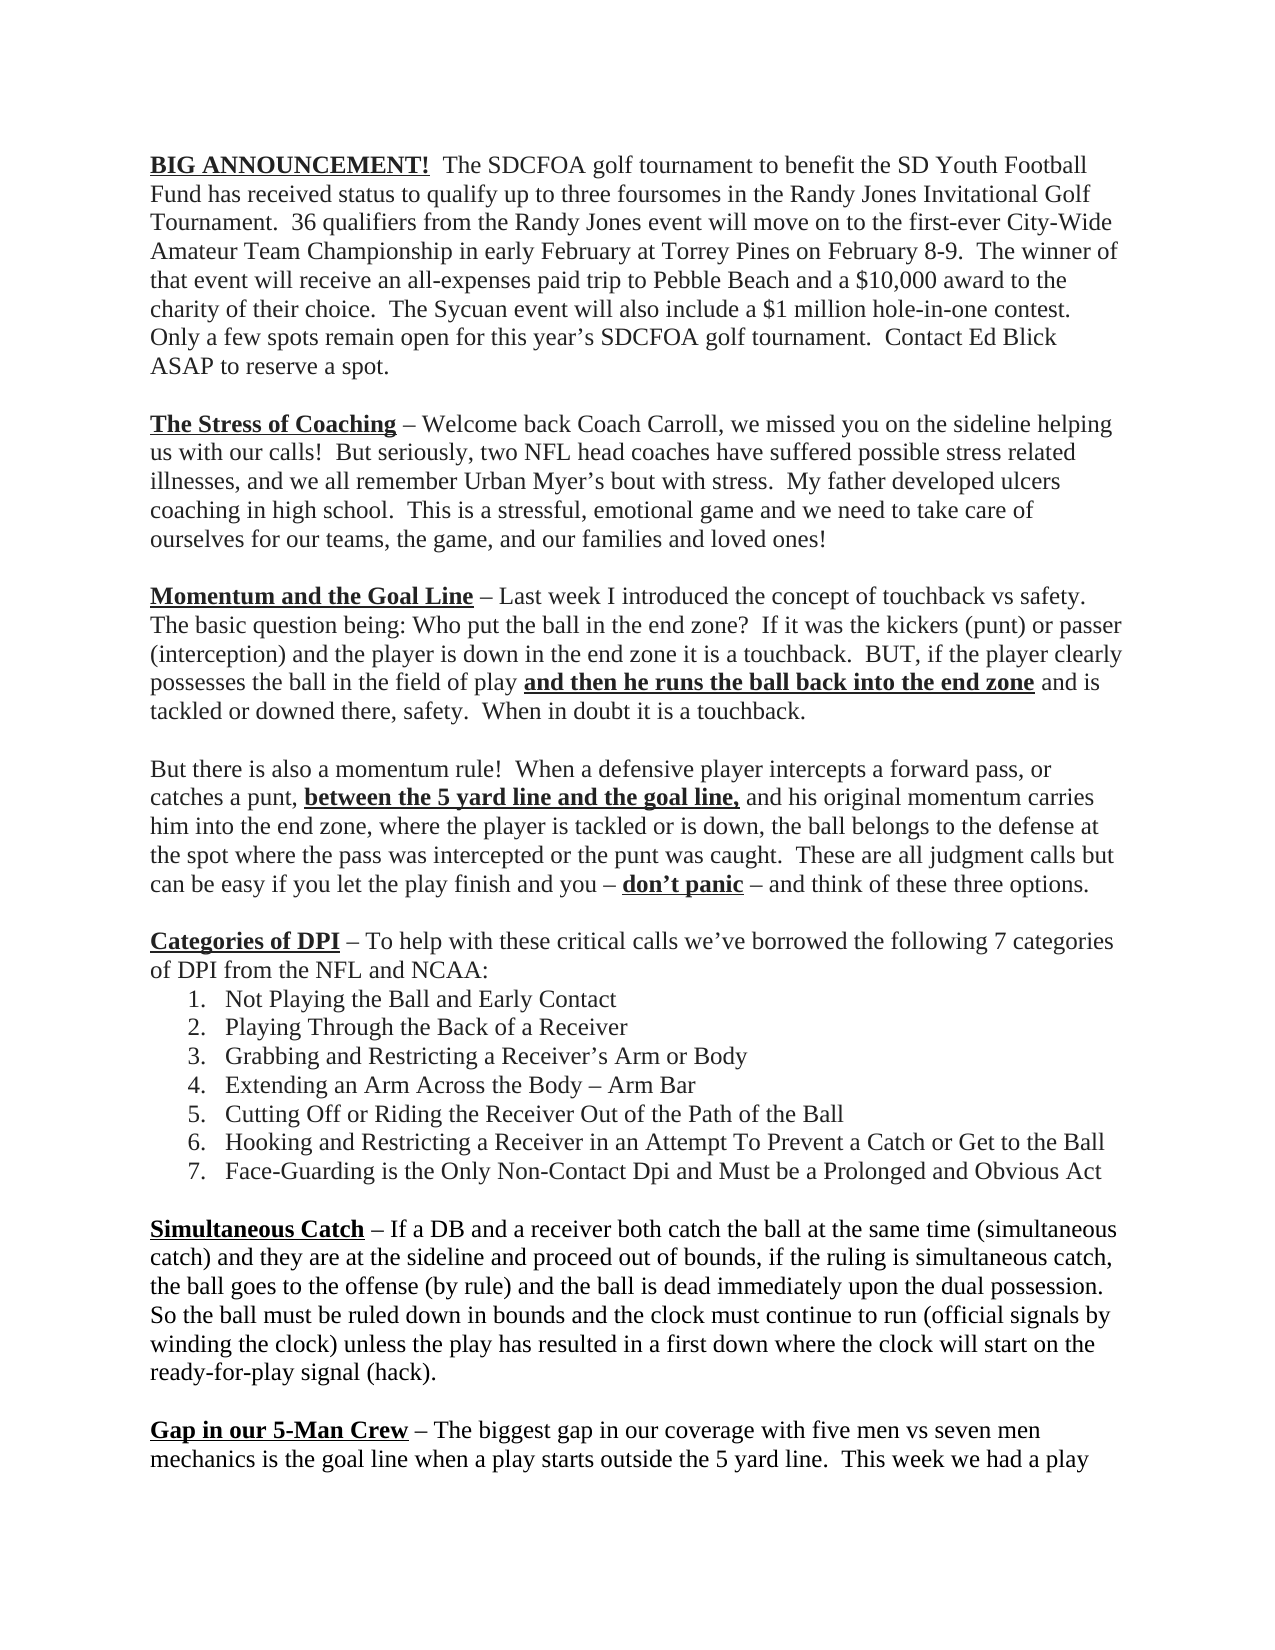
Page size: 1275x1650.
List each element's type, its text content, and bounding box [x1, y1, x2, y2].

list Face-Guarding is the Only Non-Contact Dpi and Must be a Prolonged and Obvious Act [187, 1156, 1125, 1185]
text The Stress of Coaching – Welcome back Coach Carroll, we missed you on the sideline helping us with our calls! But seriously, two NFL head coaches have suffered possible stress related illnesses, and we all remember Urban Myer’s bout with stress. My father developed ulcers coaching in high school. This is a stressful, emotional game and we need to take care of ourselves for our teams, the game, and our families and loved ones! [150, 409, 1125, 552]
text Momentum and the Goal Line – Last week I introduced the concept of touchback vs safety. The basic question being: Who put the ball in the end zone? If it was the kickers (punt) or passer (interception) and the player is down in the end zone it is a touchback. BUT, if the player clearly possesses the ball in the field of play and then he runs the ball back into the end zone and is tackled or downed there, safety. When in doubt it is a touchback. [150, 581, 1125, 725]
text Categories of DPI – To help with these critical calls we’ve borrowed the following 7 categories of DPI from the NFL and NCAA: [150, 926, 1125, 984]
list Extending an Arm Across the Body – Arm Bar [187, 1070, 1125, 1099]
list Hooking and Restricting a Receiver in an Attempt To Prevent a Catch or Get to the Ball [187, 1127, 1125, 1156]
list Not Playing the Ball and Early Contact [187, 984, 1125, 1012]
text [150, 1415, 1125, 1472]
list Playing Through the Back of a Receiver [187, 1012, 1125, 1041]
text BIG ANNOUNCEMENT! The SDCFOA golf tournament to benefit the SD Youth Football Fund has received status to qualify up to three foursomes in the Randy Jones Invitational Golf Tournament. 36 qualifiers from the Randy Jones event will move on to the first-ever City-Wide Amateur Team Championship in early February at Torrey Pines on February 8-9. The winner of that event will receive an all-expenses paid trip to Pebble Beach and a $10,000 award to the charity of their choice. The Sycuan event will also include a $1 million hole-in-one contest. Only a few spots remain open for this year’s SDCFOA golf tournament. Contact Ed Blick ASAP to reserve a spot. [150, 150, 1125, 380]
list Grabbing and Restricting a Receiver’s Arm or Body [187, 1041, 1125, 1070]
list Cutting Off or Riding the Receiver Out of the Path of the Ball [187, 1099, 1125, 1127]
text But there is also a momentum rule! When a defensive player intercepts a forward pass, or catches a punt, between the 5 yard line and the goal line, and his original momentum carries him into the end zone, where the player is tackled or is down, the ball belongs to the defense at the spot where the pass was intercepted or the punt was caught. These are all judgment calls but can be easy if you let the play finish and you – don’t panic – and think of these three options. [150, 754, 1125, 897]
text Simultaneous Catch – If a DB and a receiver both catch the ball at the same time (simultaneous catch) and they are at the sideline and proceed out of bounds, if the ruling is simultaneous catch, the ball goes to the offense (by rule) and the ball is dead immediately upon the dual possession. So the ball must be ruled down in bounds and the clock must continue to run (official signals by winding the clock) unless the play has resulted in a first down where the clock will start on the ready-for-play signal (hack). [150, 1214, 1125, 1386]
